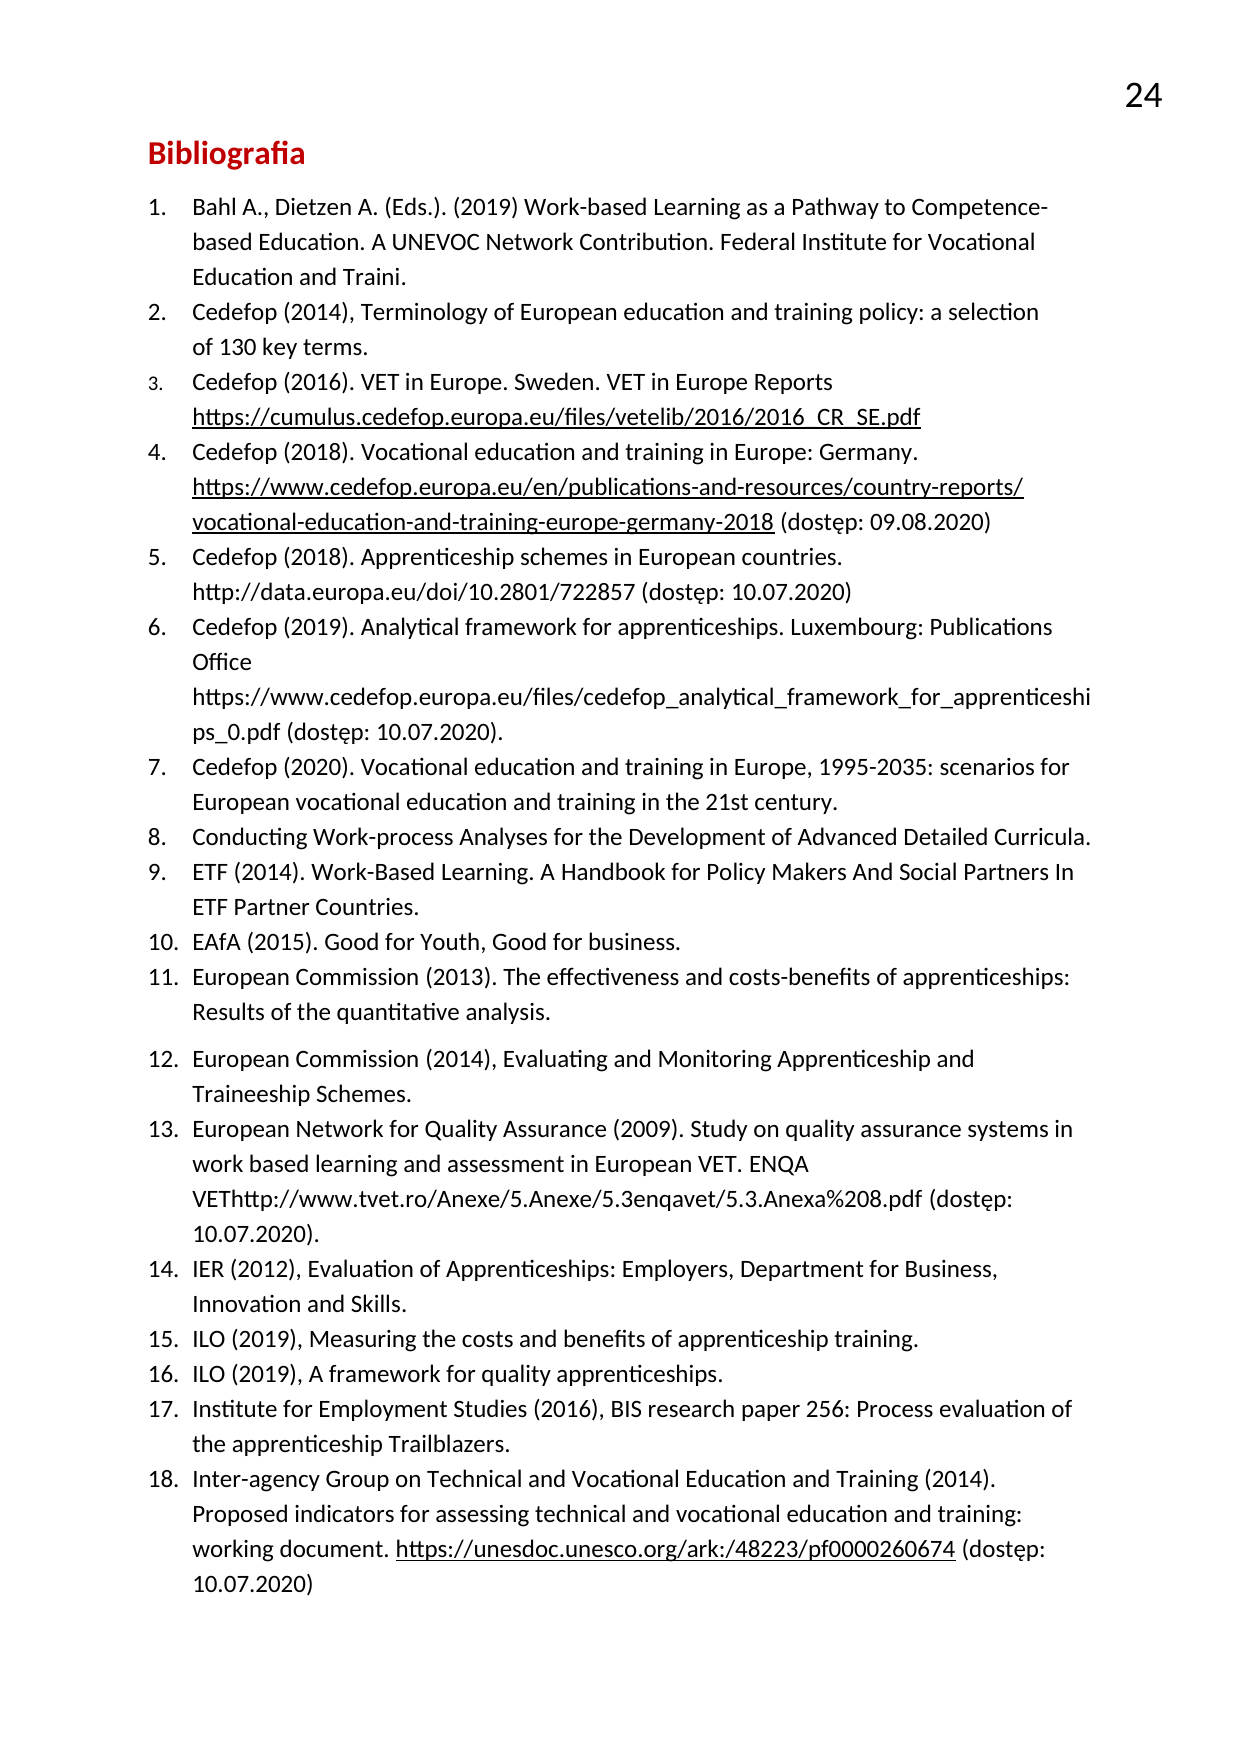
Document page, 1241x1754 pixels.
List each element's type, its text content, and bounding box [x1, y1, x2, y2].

list Institute for Employment Studies (2016), BIS research paper 256: Process evaluation of the apprenticeship Trailblazers. [148, 1394, 1092, 1459]
list European Commission (2013). The effectiveness and costs-benefits of apprenticeships: Results of the quantitative analysis. [148, 961, 1092, 1027]
list ILO (2019), Measuring the costs and benefits of apprenticeship training. [148, 1324, 1092, 1354]
list IER (2012), Evaluation of Apprenticeships: Employers, Department for Business, Innovation and Skills. [148, 1254, 1092, 1319]
list Bibliografia [148, 132, 1092, 173]
list European Network for Quality Assurance (2009). Study on quality assurance systems in work based learning and assessment in European VET. ENQA VEThttp://www.tvet.ro/Anexe/5.Anexe/5.3enqavet/5.3.Anexa%208.pdf (dostęp: 10.07.2020). [148, 1114, 1092, 1249]
list EAfA (2015). Good for Youth, Good for business. [148, 926, 1092, 957]
list Inter-agency Group on Technical and Vocational Education and Training (2014). Proposed indicators for assessing technical and vocational education and training: working document. https://unesdoc.unesco.org/ark:/48223/pf0000260674 (dostęp: 10.07.2020) [148, 1464, 1092, 1599]
list European Commission (2014), Evaluating and Monitoring Apprenticeship and Traineeship Schemes. [148, 1044, 1092, 1109]
list Cedefop (2018). Vocational education and training in Europe: Germany. https://www.cedefop.europa.eu/en/publications-and-resources/country-reports/vocational-education-and-training-europe-germany-2018 (dostęp: 09.08.2020) [148, 436, 1092, 537]
list Cedefop (2020). Vocational education and training in Europe, 1995-2035: scenarios for European vocational education and training in the 21st century. [148, 751, 1092, 817]
list Cedefop (2016). VET in Europe. Sweden. VET in Europe Reports https://cumulus.cedefop.europa.eu/files/vetelib/2016/2016_CR_SE.pdf [148, 366, 1092, 432]
list ETF (2014). Work-Based Learning. A Handbook for Policy Makers And Social Partners In ETF Partner Countries. [148, 856, 1092, 922]
list ILO (2019), A framework for quality apprenticeships. [148, 1359, 1092, 1389]
list Bahl A., Dietzen A. (Eds.). (2019) Work-based Learning as a Pathway to Competence-based Education. A UNEVOC Network Contribution. Federal Institute for Vocational Education and Traini. [148, 191, 1092, 292]
list Conducting Work-process Analyses for the Development of Advanced Detailed Curricula. [148, 821, 1092, 852]
list Cedefop (2018). Apprenticeship schemes in European countries. http://data.europa.eu/doi/10.2801/722857 (dostęp: 10.07.2020) [148, 541, 1092, 607]
list Cedefop (2019). Analytical framework for apprenticeships. Luxembourg: Publications Office https://www.cedefop.europa.eu/files/cedefop_analytical_framework_for_apprenticeships_0.pdf (dostęp: 10.07.2020). [148, 611, 1092, 747]
list Cedefop (2014), Terminology of European education and training policy: a selection of 130 key terms. [148, 296, 1092, 362]
